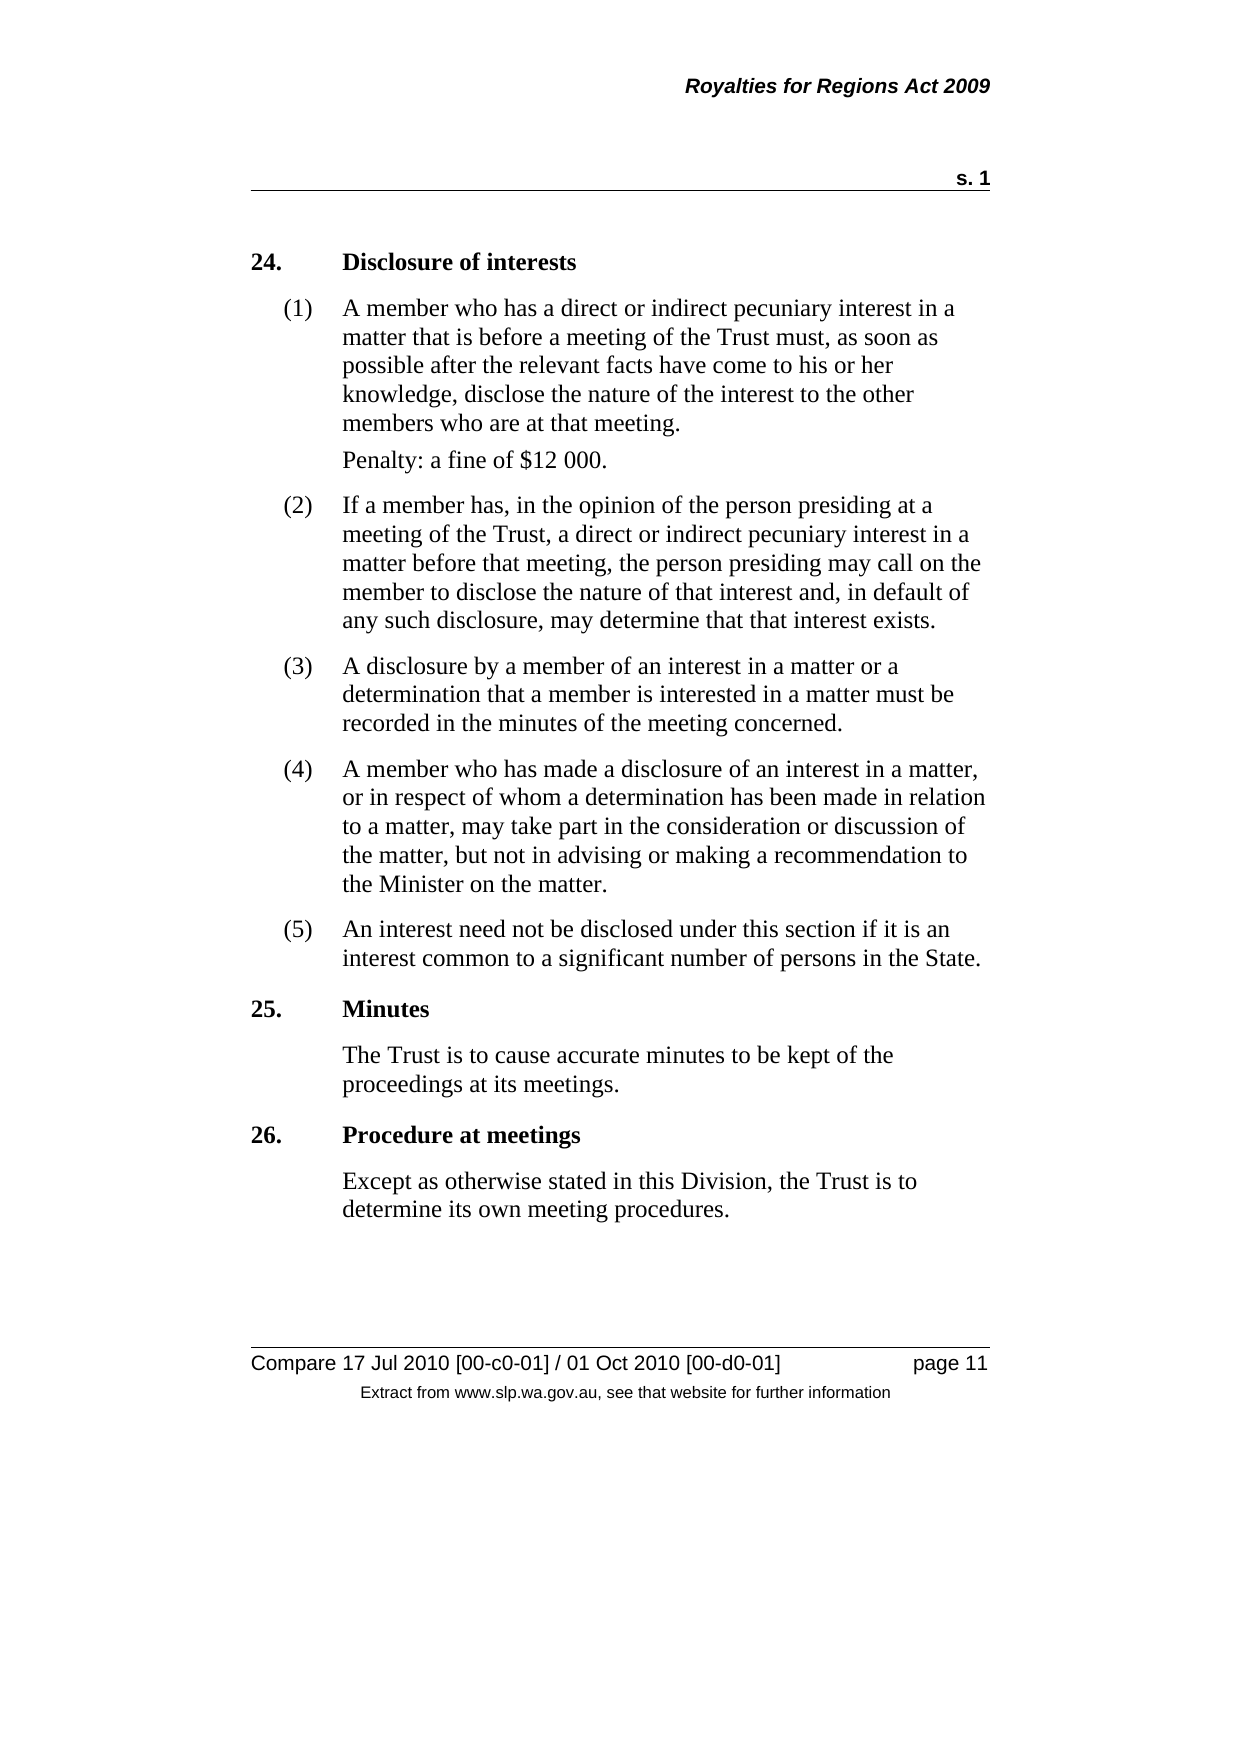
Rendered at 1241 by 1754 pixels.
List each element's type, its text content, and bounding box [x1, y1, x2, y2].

text (5) An interest need not be disclosed under this section if it is an interest common to a significant number of persons in the State. [251, 914, 990, 972]
text (4) A member who has made a disclosure of an interest in a matter, or in respect of whom a determination has been made in relation to a matter, may take part in the consideration or discussion of the matter, but not in advising or making a recommendation to the Minister on the matter. [251, 754, 990, 897]
text Penalty: a fine of $12 000. [251, 445, 990, 474]
subtitle 25. Minutes [251, 994, 990, 1023]
text (1) A member who has a direct or indirect pecuniary interest in a matter that is before a meeting of the Trust must, as soon as possible after the relevant facts have come to his or her knowledge, disclose the nature of the interest to the other members who are at that meeting. [251, 293, 990, 437]
subtitle 26. Procedure at meetings [251, 1120, 990, 1149]
text Except as otherwise stated in this Division, the Trust is to determine its own meeting procedures. [251, 1166, 990, 1223]
text (2) If a member has, in the opinion of the person presiding at a meeting of the Trust, a direct or indirect pecuniary interest in a matter before that meeting, the person presiding may call on the member to disclose the nature of that interest and, in default of any such disclosure, may determine that that interest exists. [251, 490, 990, 634]
text (3) A disclosure by a member of an interest in a matter or a determination that a member is interested in a matter must be recorded in the minutes of the meeting concerned. [251, 651, 990, 737]
subtitle 24. Disclosure of interests [251, 247, 990, 276]
text The Trust is to cause accurate minutes to be kept of the proceedings at its meetings. [251, 1040, 990, 1097]
